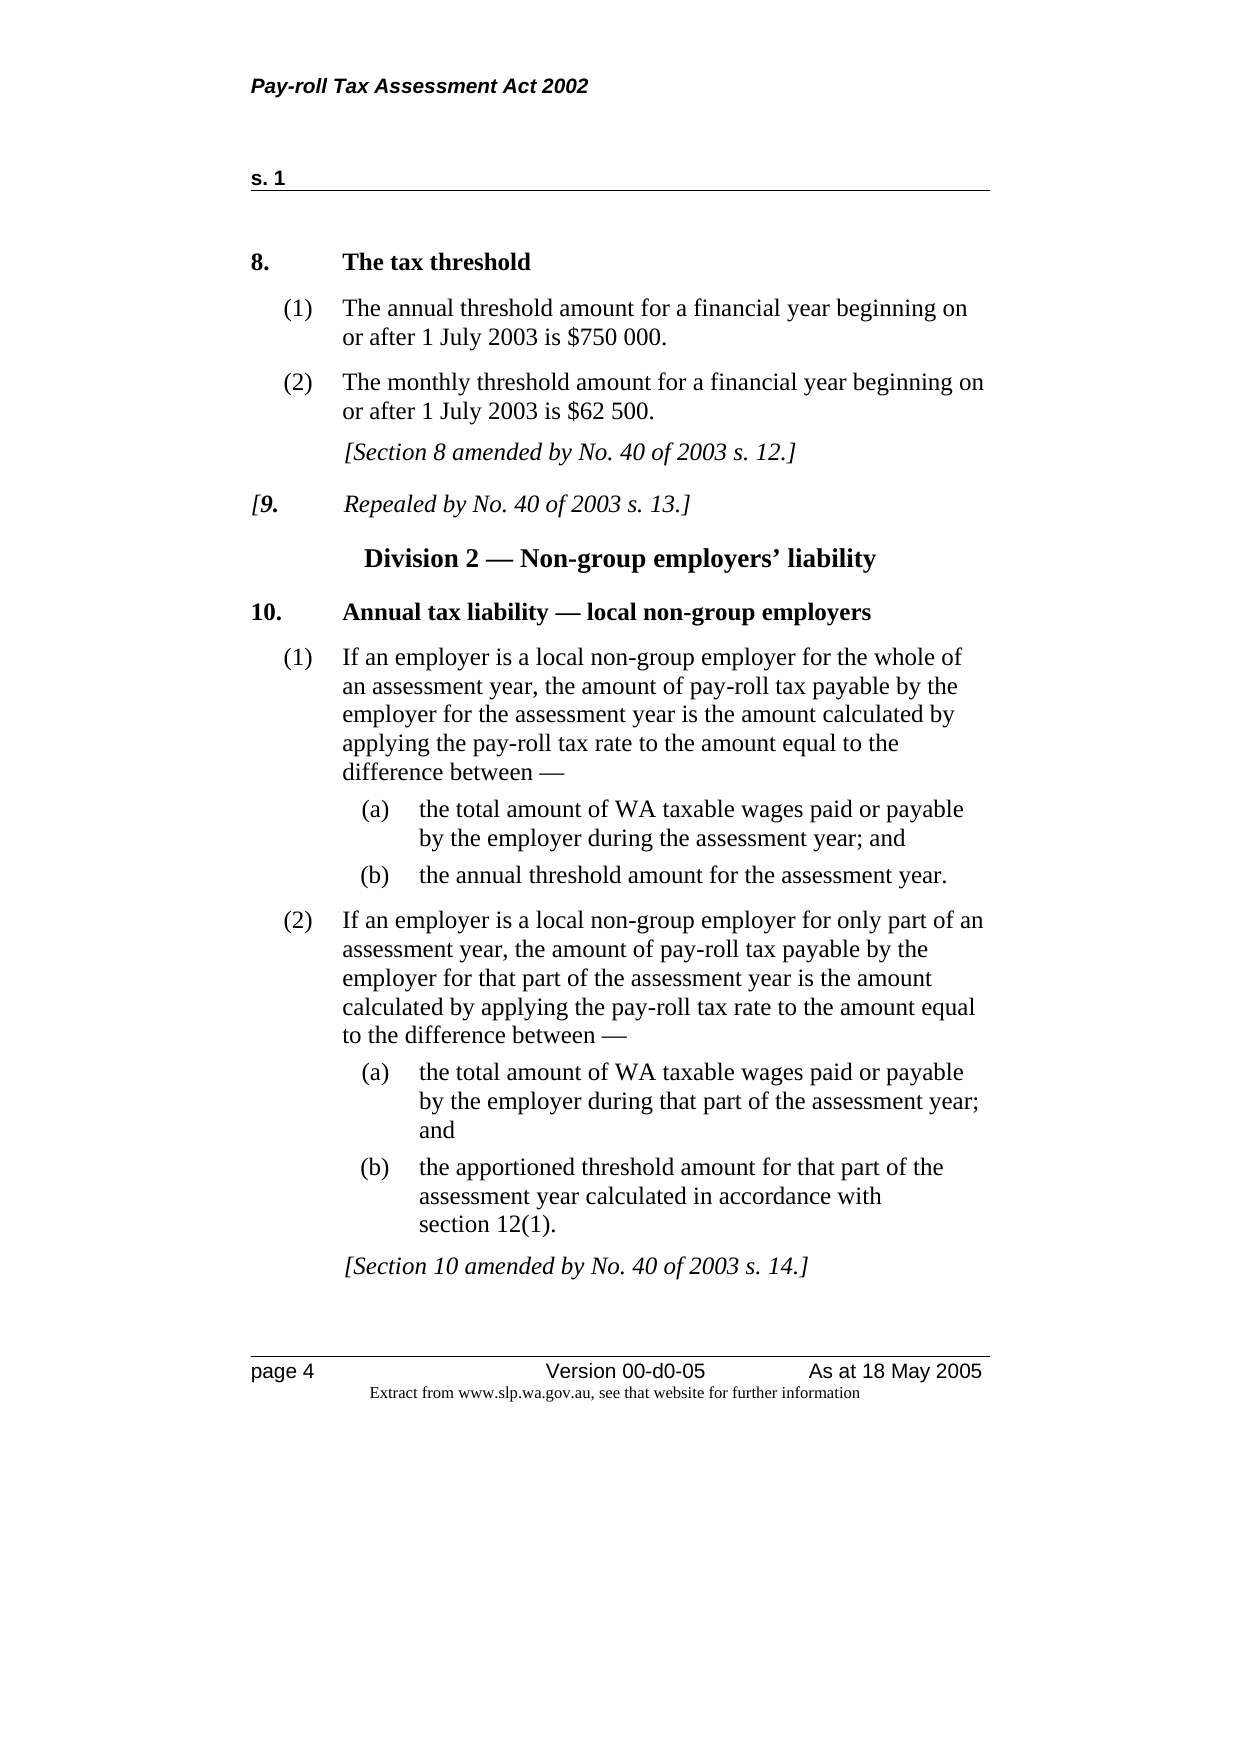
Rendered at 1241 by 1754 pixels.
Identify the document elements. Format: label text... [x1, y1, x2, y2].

subtitle 8. The tax threshold [251, 247, 990, 276]
text [Section 10 amended by No. 40 of 2003 s. 14.] [251, 1251, 990, 1279]
text [Section 8 amended by No. 40 of 2003 s. 12.] [251, 437, 990, 466]
subtitle 10. Annual tax liability — local non-group employers [251, 597, 990, 625]
text (a) the total amount of WA taxable wages paid or payable by the employer during the assessment year; and [251, 794, 990, 852]
text (a) the total amount of WA taxable wages paid or payable by the employer during that part of the assessment year; and [251, 1057, 990, 1144]
text (2) The monthly threshold amount for a financial year beginning on or after 1 July 2003 is $62 500. [251, 367, 990, 424]
text (1) The annual threshold amount for a financial year beginning on or after 1 July 2003 is $750 000. [251, 293, 990, 350]
text (1) If an employer is a local non-group employer for the whole of an assessment year, the amount of pay-roll tax payable by the employer for the assessment year is the amount calculated by applying the pay-roll tax rate to the amount equal to the difference between — [251, 642, 990, 786]
text (b) the annual threshold amount for the assessment year. [251, 860, 990, 889]
subtitle Division 2 — Non-group employers’ liability [251, 542, 990, 574]
text (2) If an employer is a local non-group employer for only part of an assessment year, the amount of pay-roll tax payable by the employer for that part of the assessment year is the amount calculated by applying the pay-roll tax rate to the amount equal to the difference between — [251, 905, 990, 1049]
text (b) the apportioned threshold amount for that part of the assessment year calculated in accordance with section 12(1). [251, 1152, 990, 1238]
text [9. Repealed by No. 40 of 2003 s. 13.] [251, 489, 990, 517]
